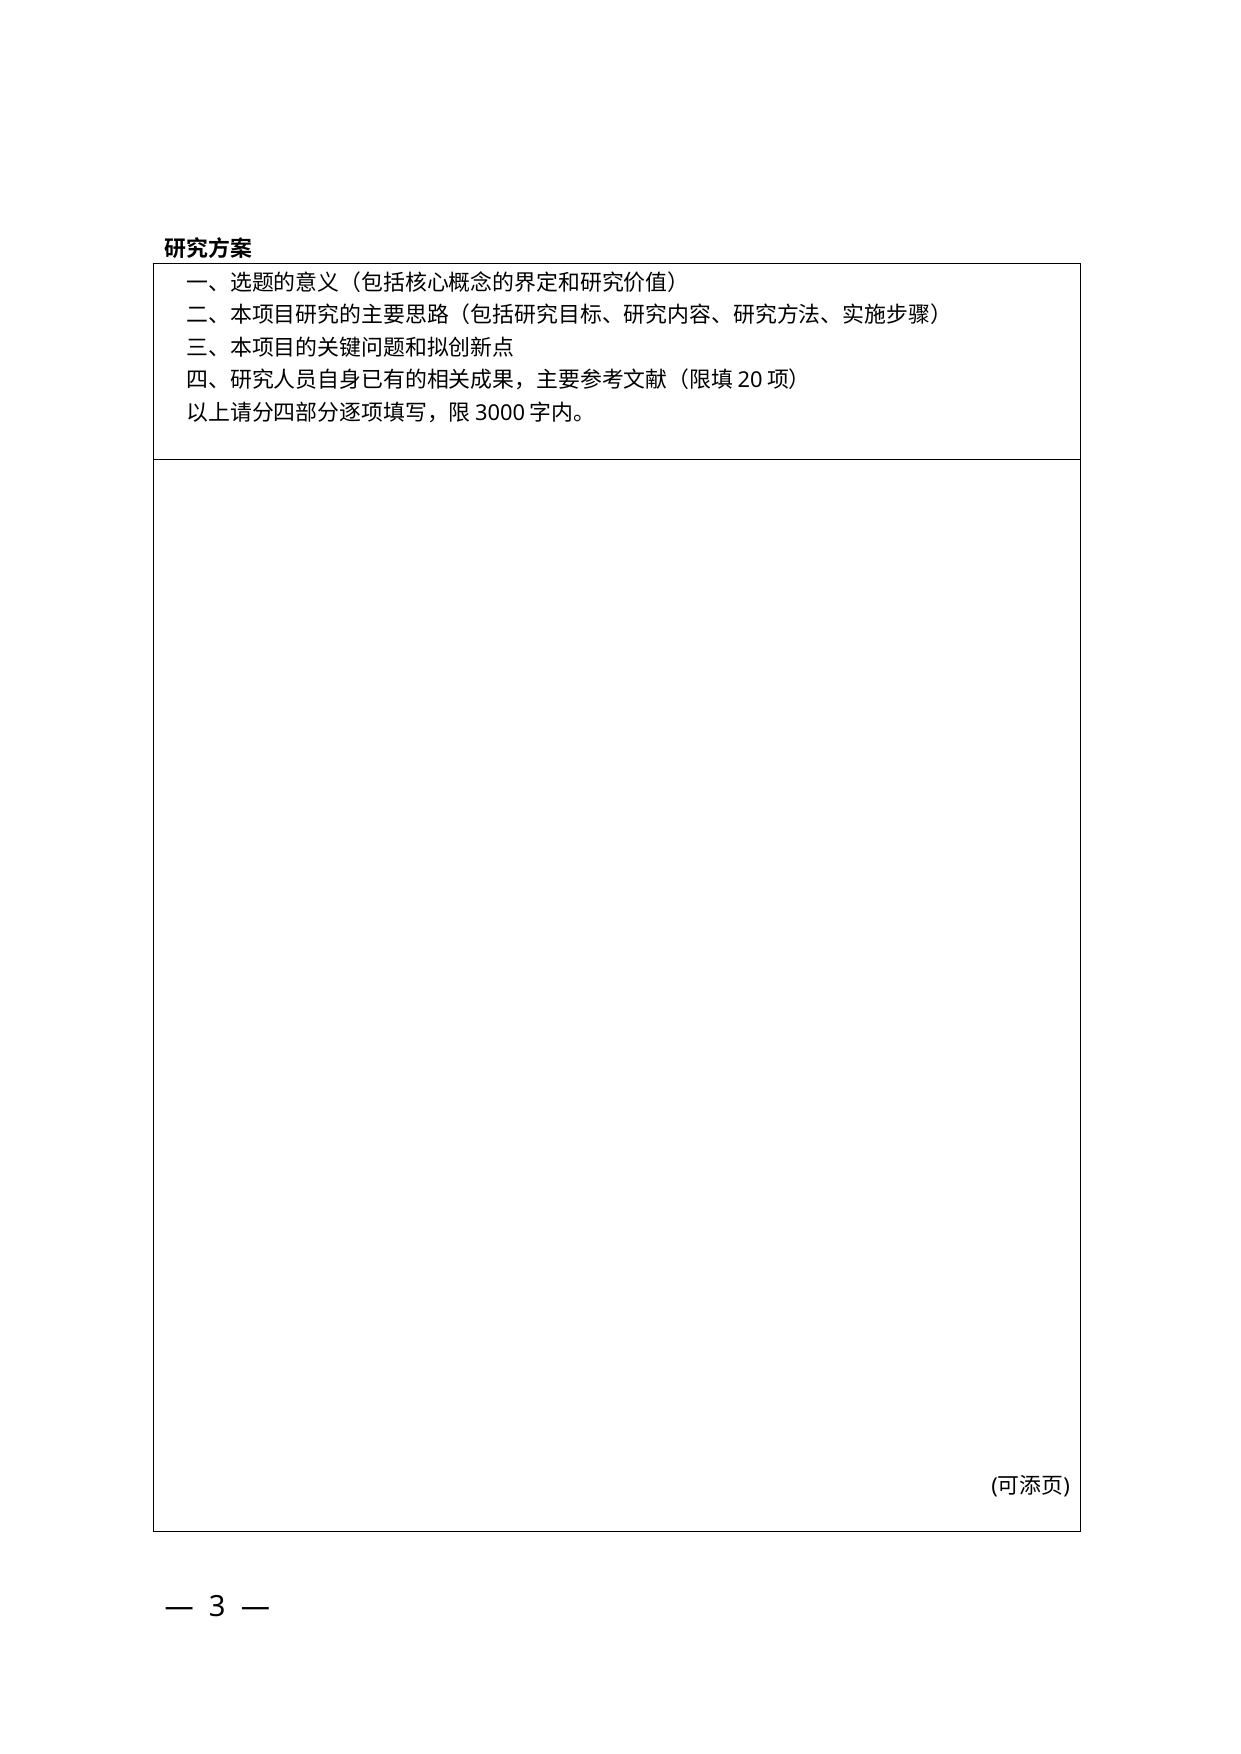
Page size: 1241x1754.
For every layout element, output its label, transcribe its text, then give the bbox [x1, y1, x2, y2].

text 研究方案 [164, 231, 1025, 263]
table_header 一、选题的意义（包括核心概念的界定和研究价值） 二、本项目研究的主要思路（包括研究目标、研究内容、研究方法、实施步骤） 三、本项目的关键问题和拟创新点 四、研究人员自身已有的相关成果，主要参考文献（限填20项） 以上请分四部分逐项填写，限3000字内。 [154, 264, 1080, 459]
table_cell (可添页) [154, 460, 1080, 1531]
